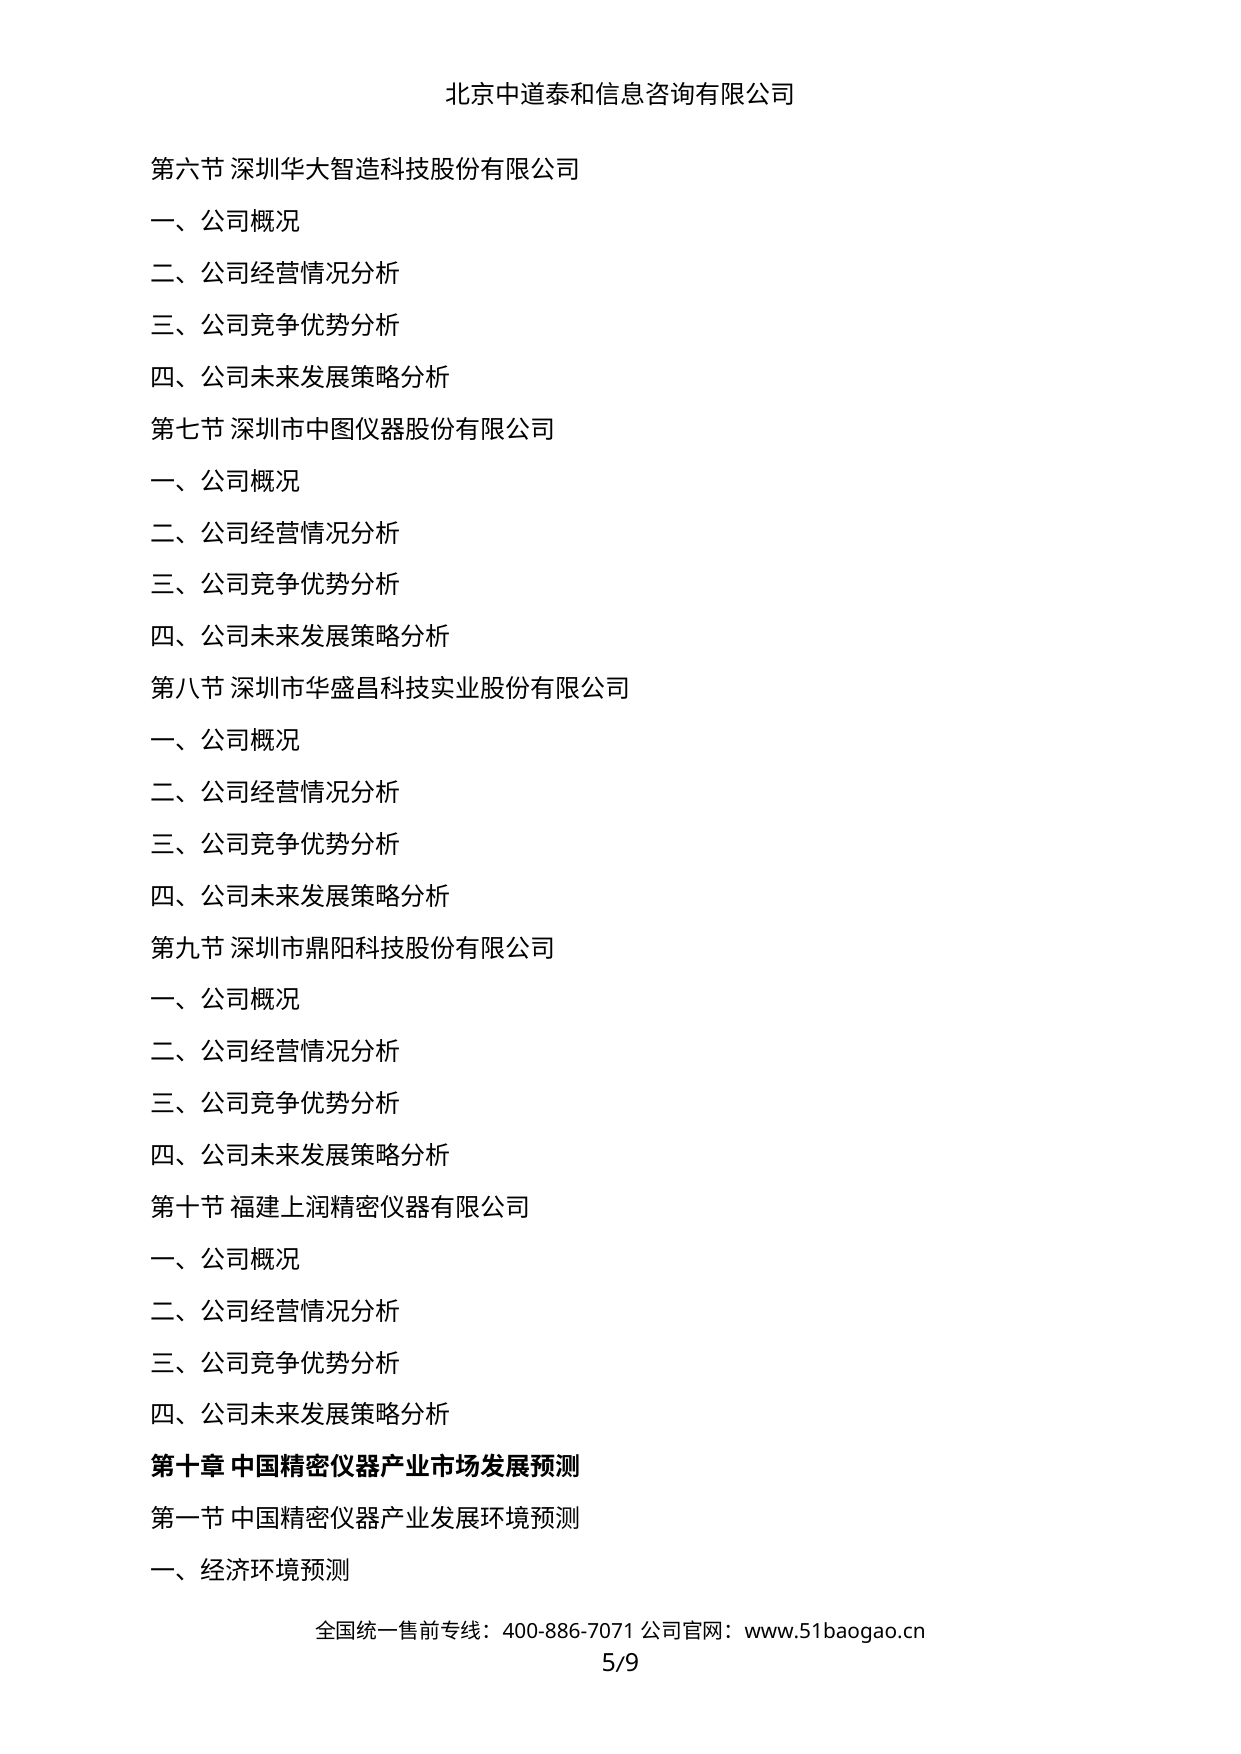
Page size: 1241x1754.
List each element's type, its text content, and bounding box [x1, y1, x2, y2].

text 第十章 中国精密仪器产业市场发展预测 [150, 1447, 1090, 1483]
text 二、公司经营情况分析 [150, 1032, 1090, 1068]
text 二、公司经营情况分析 [150, 254, 1090, 290]
text 一、公司概况 [150, 980, 1090, 1016]
text 三、公司竞争优势分析 [150, 1084, 1090, 1120]
text 二、公司经营情况分析 [150, 772, 1090, 809]
text 四、公司未来发展策略分析 [150, 876, 1090, 912]
text 三、公司竞争优势分析 [150, 824, 1090, 861]
text 第七节 深圳市中图仪器股份有限公司 [150, 409, 1090, 446]
text 四、公司未来发展策略分析 [150, 1136, 1090, 1172]
text 第六节 深圳华大智造科技股份有限公司 [150, 150, 1090, 186]
text 第八节 深圳市华盛昌科技实业股份有限公司 [150, 669, 1090, 705]
text 第一节 中国精密仪器产业发展环境预测 [150, 1499, 1090, 1535]
text 四、公司未来发展策略分析 [150, 1395, 1090, 1431]
text 三、公司竞争优势分析 [150, 1343, 1090, 1379]
text 四、公司未来发展策略分析 [150, 357, 1090, 394]
text 一、公司概况 [150, 1239, 1090, 1276]
text 四、公司未来发展策略分析 [150, 617, 1090, 653]
text 一、公司概况 [150, 202, 1090, 238]
text 一、公司概况 [150, 461, 1090, 497]
text 一、公司概况 [150, 721, 1090, 757]
text 二、公司经营情况分析 [150, 513, 1090, 549]
text 三、公司竞争优势分析 [150, 306, 1090, 342]
text 三、公司竞争优势分析 [150, 565, 1090, 601]
text 第九节 深圳市鼎阳科技股份有限公司 [150, 928, 1090, 964]
text 一、经济环境预测 [150, 1551, 1090, 1587]
text 第十节 福建上润精密仪器有限公司 [150, 1187, 1090, 1224]
text 二、公司经营情况分析 [150, 1291, 1090, 1327]
